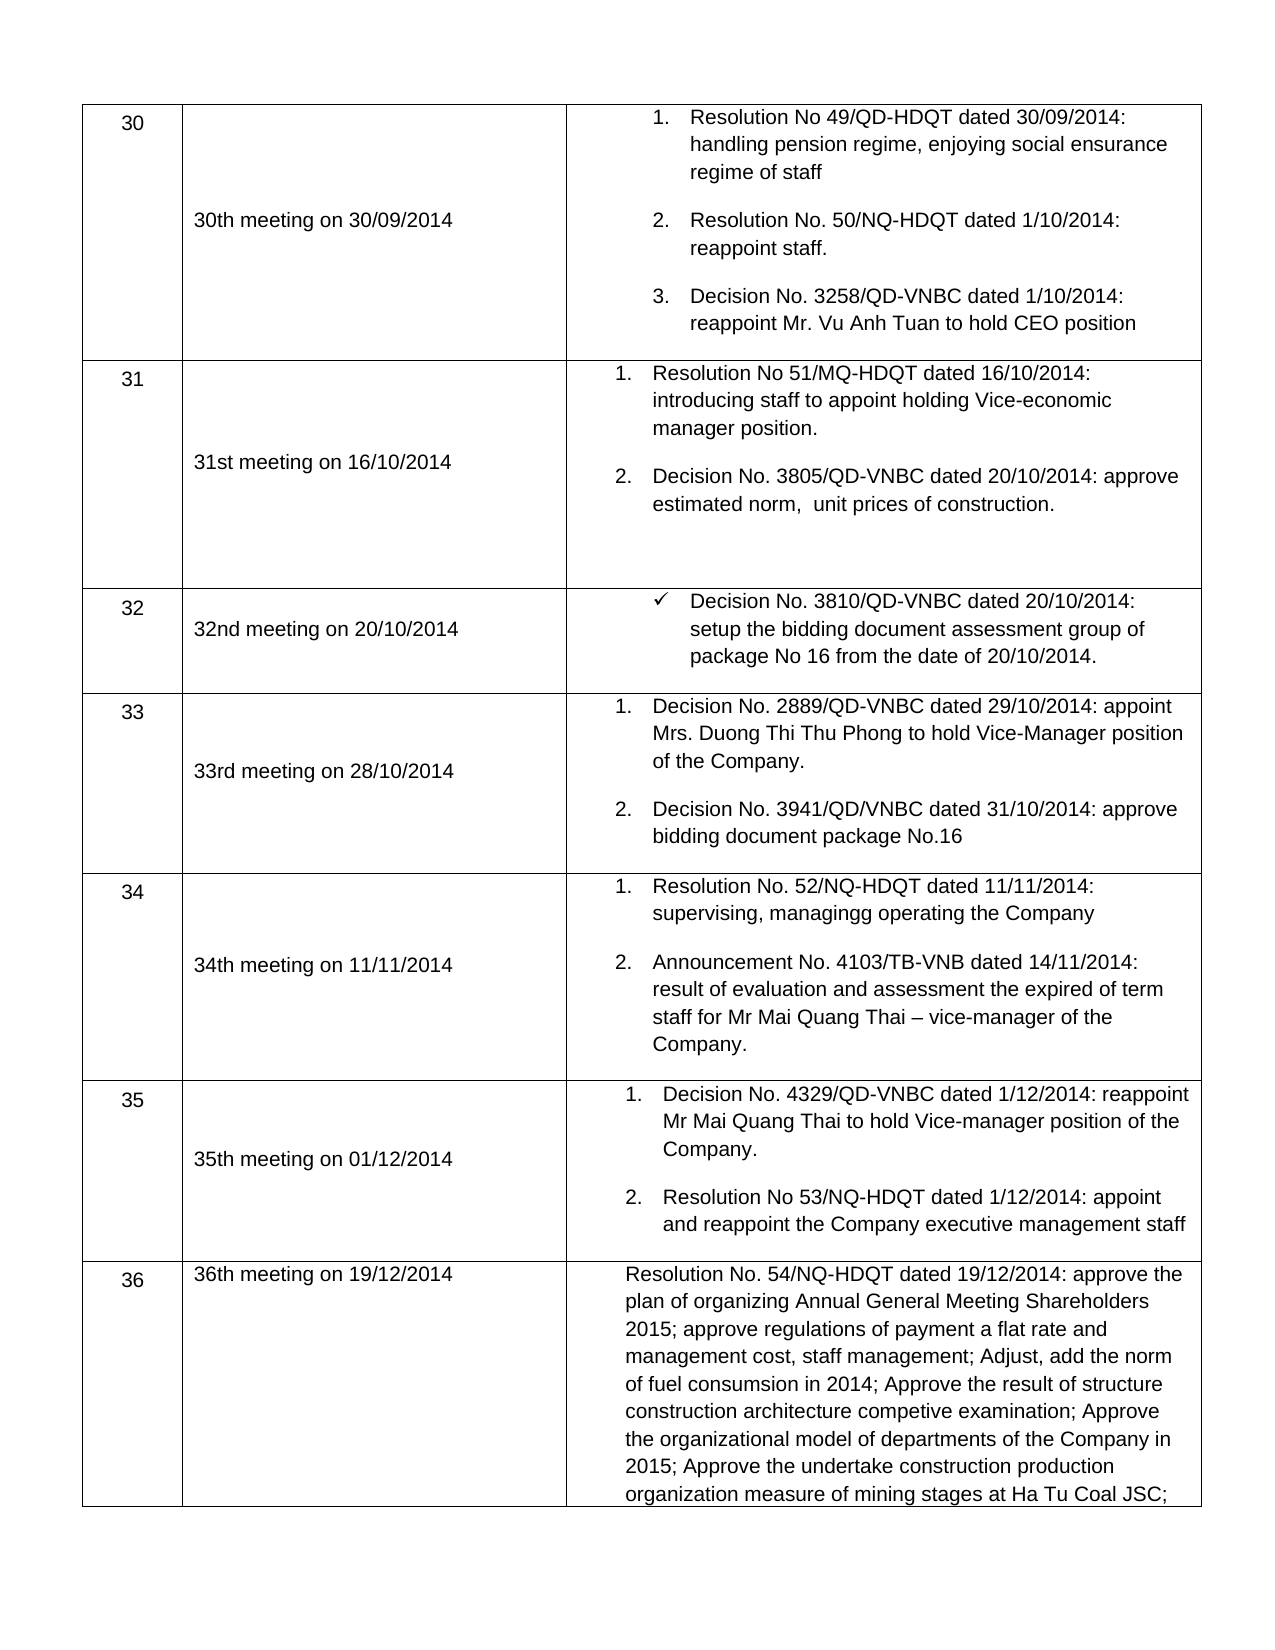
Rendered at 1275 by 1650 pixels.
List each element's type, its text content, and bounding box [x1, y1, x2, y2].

table_cell 34 [83, 874, 182, 1080]
table_cell Resolution No. 52/NQ-HDQT dated 11/11/2014: supervising, managingg operating the Company Announcement No. 4103/TB-VNB dated 14/11/2014: result of evaluation and assessment the expired of term staff for Mr Mai Quang Thai – vice-manager of the Company. [567, 874, 1201, 1080]
table_cell 33 [83, 694, 182, 873]
table_cell 32 [83, 589, 182, 692]
table_cell Decision No. 4329/QD-VNBC dated 1/12/2014: reappoint Mr Mai Quang Thai to hold Vice-manager position of the Company. Resolution No 53/NQ-HDQT dated 1/12/2014: appoint and reappoint the Company executive management staff [567, 1081, 1201, 1261]
table_cell Decision No. 3810/QD-VNBC dated 20/10/2014: setup the bidding document assessment group of package No 16 from the date of 20/10/2014. [567, 589, 1201, 692]
table_cell 31 [83, 361, 182, 588]
table_cell 31st meeting on 16/10/2014 [183, 361, 566, 588]
table_cell Resolution No 51/MQ-HDQT dated 16/10/2014: introducing staff to appoint holding Vice-economic manager position. Decision No. 3805/QD-VNBC dated 20/10/2014: approve estimated norm, unit prices of construction. [567, 361, 1201, 588]
table_cell 32nd meeting on 20/10/2014 [183, 589, 566, 692]
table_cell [183, 1262, 566, 1506]
table_cell 30 [83, 105, 182, 359]
table_cell Decision No. 2889/QD-VNBC dated 29/10/2014: appoint Mrs. Duong Thi Thu Phong to hold Vice-Manager position of the Company. Decision No. 3941/QD/VNBC dated 31/10/2014: approve bidding document package No.16 [567, 694, 1201, 873]
table_cell 36 [83, 1262, 182, 1506]
table_cell 30th meeting on 30/09/2014 [183, 105, 566, 359]
table_cell 35th meeting on 01/12/2014 [183, 1081, 566, 1261]
table_cell Resolution No 49/QD-HDQT dated 30/09/2014: handling pension regime, enjoying social ensurance regime of staff Resolution No. 50/NQ-HDQT dated 1/10/2014: reappoint staff. Decision No. 3258/QD-VNBC dated 1/10/2014: reappoint Mr. Vu Anh Tuan to hold CEO position [567, 105, 1201, 359]
table_cell 35 [83, 1081, 182, 1261]
table_cell 34th meeting on 11/11/2014 [183, 874, 566, 1080]
table_cell 33rd meeting on 28/10/2014 [183, 694, 566, 873]
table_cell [567, 1262, 1201, 1506]
